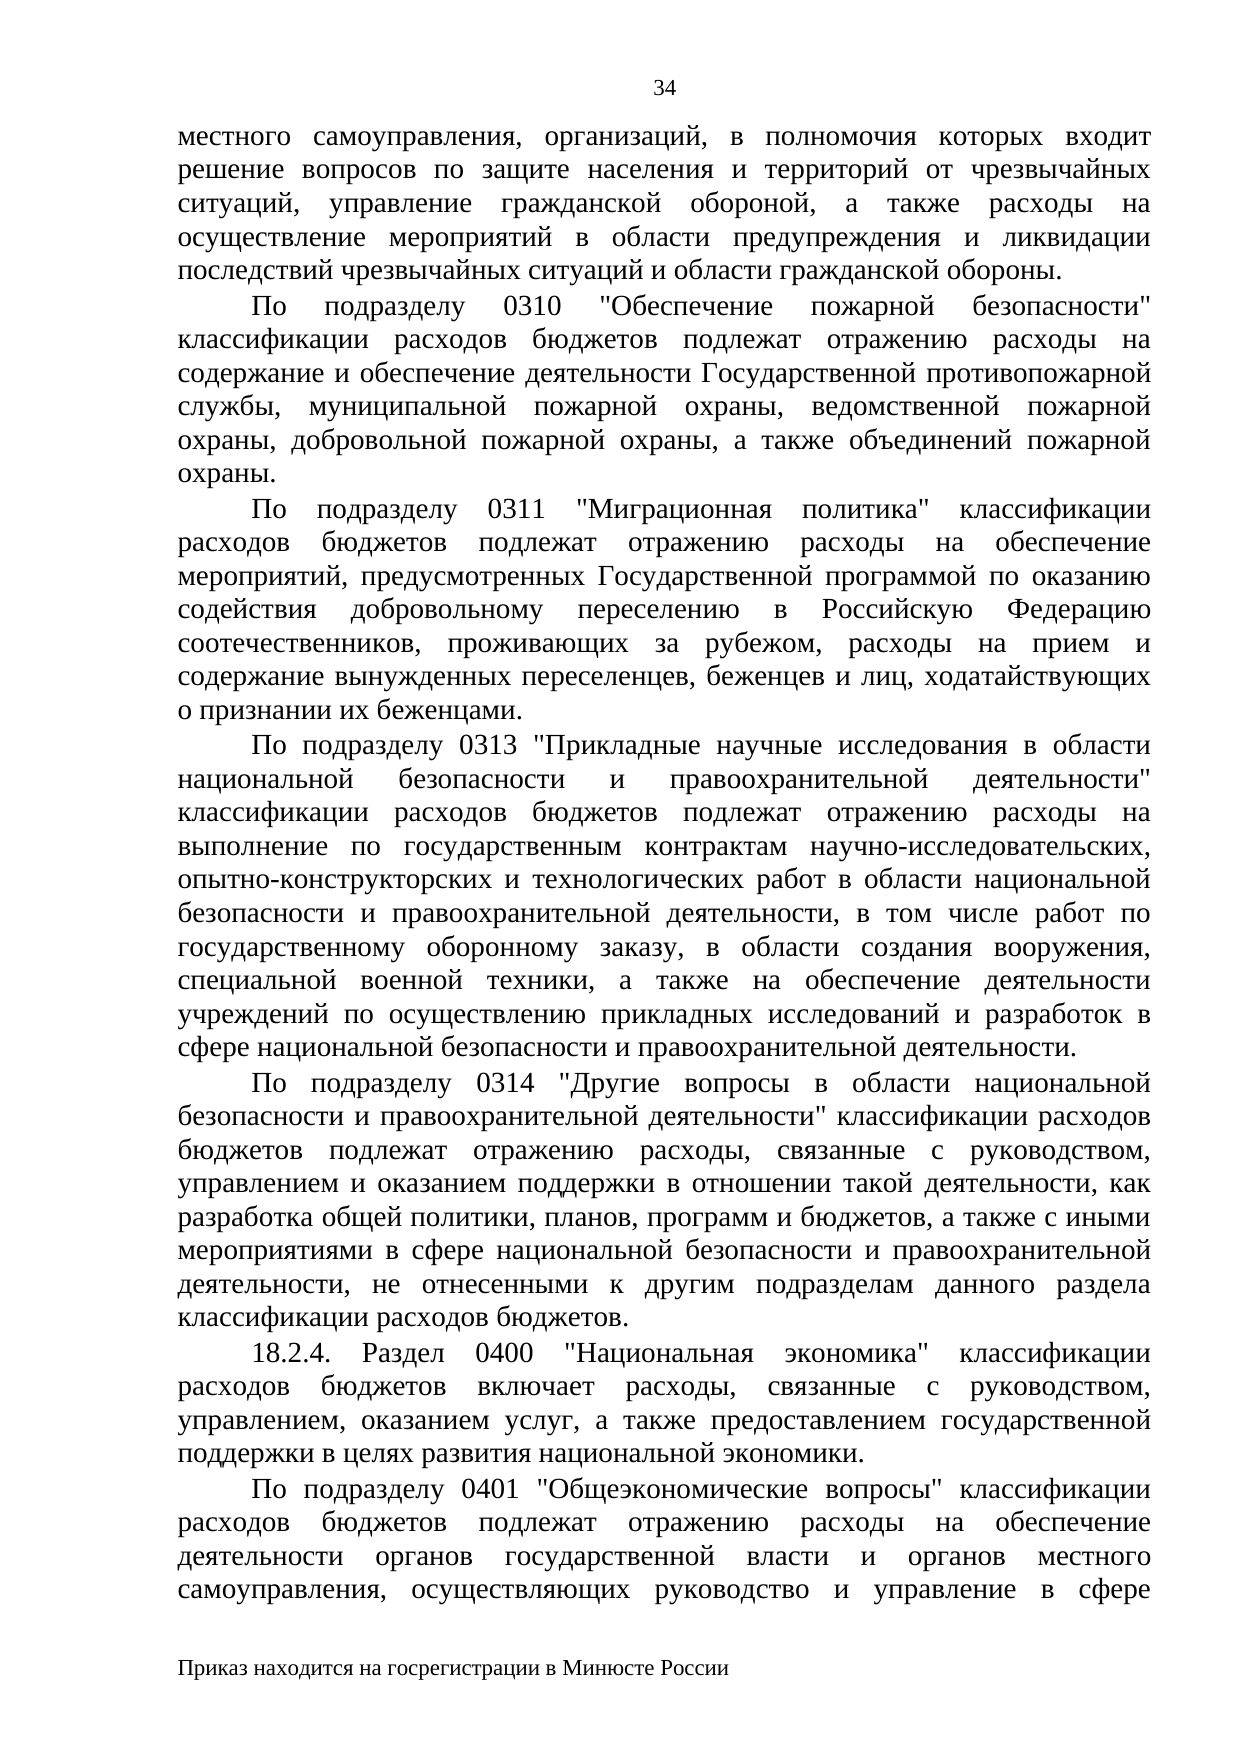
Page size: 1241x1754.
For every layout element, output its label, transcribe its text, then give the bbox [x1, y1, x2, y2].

text 18.2.4. Раздел 0400 "Национальная экономика" классификации расходов бюджетов включает расходы, связанные с руководством, управлением, оказанием услуг, а также предоставлением государственной поддержки в целях развития национальной экономики. [177, 1335, 1152, 1469]
text По подразделу 0311 "Миграционная политика" классификации расходов бюджетов подлежат отражению расходы на обеспечение мероприятий, предусмотренных Государственной программой по оказанию содействия добровольному переселению в Российскую Федерацию соотечественников, проживающих за рубежом, расходы на прием и содержание вынужденных переселенцев, беженцев и лиц, ходатайствующих о признании их беженцами. [177, 491, 1152, 726]
text По подразделу 0314 "Другие вопросы в области национальной безопасности и правоохранительной деятельности" классификации расходов бюджетов подлежат отражению расходы, связанные с руководством, управлением и оказанием поддержки в отношении такой деятельности, как разработка общей политики, планов, программ и бюджетов, а также с иными мероприятиями в сфере национальной безопасности и правоохранительной деятельности, не отнесенными к другим подразделам данного раздела классификации расходов бюджетов. [177, 1065, 1152, 1333]
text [177, 118, 1152, 286]
text По подразделу 0310 "Обеспечение пожарной безопасности" классификации расходов бюджетов подлежат отражению расходы на содержание и обеспечение деятельности Государственной противопожарной службы, муниципальной пожарной охраны, ведомственной пожарной охраны, добровольной пожарной охраны, а также объединений пожарной охраны. [177, 288, 1152, 489]
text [177, 1471, 1152, 1605]
text По подразделу 0313 "Прикладные научные исследования в области национальной безопасности и правоохранительной деятельности" классификации расходов бюджетов подлежат отражению расходы на выполнение по государственным контрактам научно-исследовательских, опытно-конструкторских и технологических работ в области национальной безопасности и правоохранительной деятельности, в том числе работ по государственному оборонному заказу, в области создания вооружения, специальной военной техники, а также на обеспечение деятельности учреждений по осуществлению прикладных исследований и разработок в сфере национальной безопасности и правоохранительной деятельности. [177, 727, 1152, 1063]
